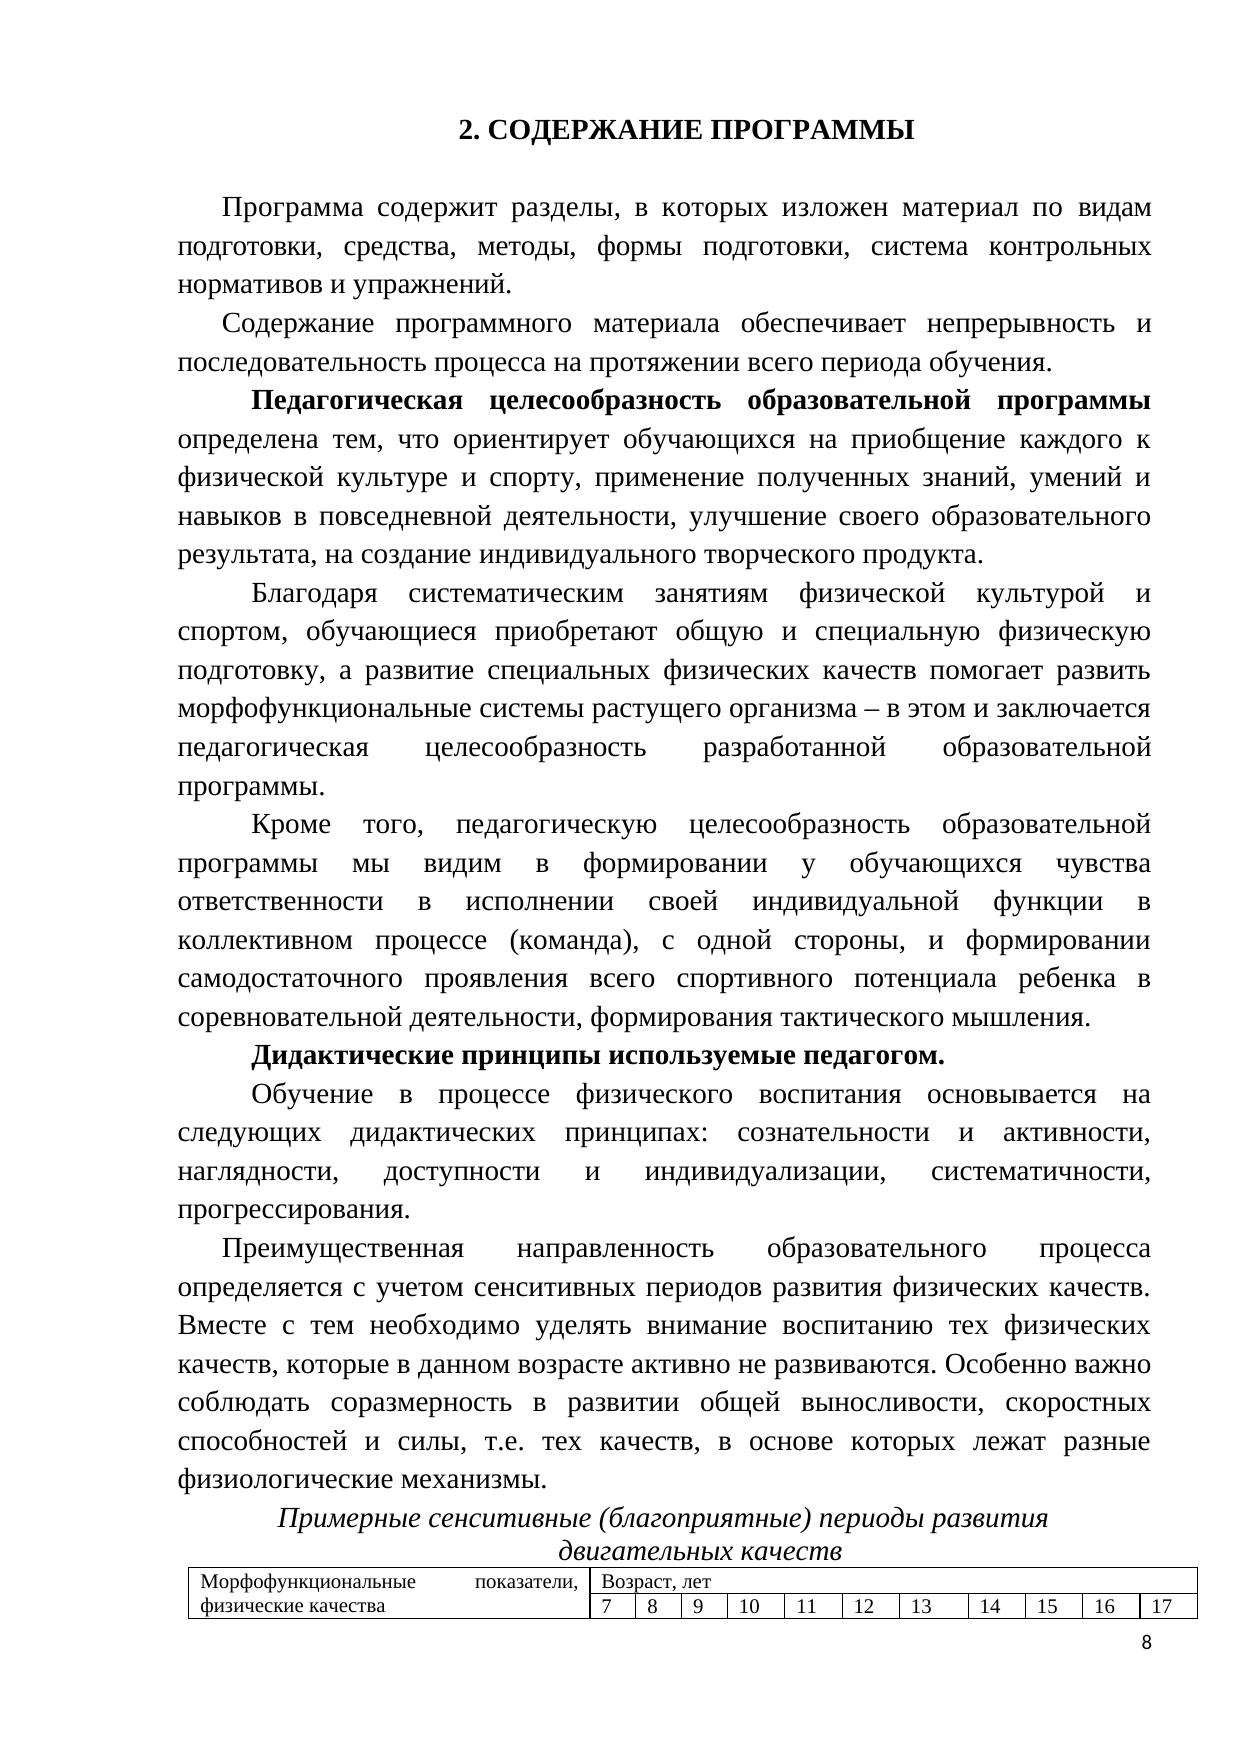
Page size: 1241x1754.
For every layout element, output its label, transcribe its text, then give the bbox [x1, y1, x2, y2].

table_cell 10 [728, 1594, 784, 1618]
text Преимущественная направленность образовательного процесса определяется с учетом сенситивных периодов развития физических качеств. Вместе с тем необходимо уделять внимание воспитанию тех физических качеств, которые в данном возрасте активно не развиваются. Особенно важно соблюдать соразмерность в развитии общей выносливости, скоростных способностей и силы, т.е. тех качеств, в основе которых лежат разные физиологические механизмы. [177, 1230, 1152, 1495]
table_cell 17 [1141, 1594, 1197, 1618]
table_cell 9 [682, 1594, 727, 1618]
text Примерные сенситивные (благоприятные) периоды развития [177, 1500, 1152, 1533]
table_cell 16 [1083, 1594, 1139, 1618]
text Содержание программного материала обеспечивает непрерывность и последовательность процесса на протяжении всего периода обучения. [177, 305, 1152, 377]
text Благодаря систематическим занятиям физической культурой и спортом, обучающиеся приобретают общую и специальную физическую подготовку, а развитие специальных физических качеств помогает развить морфофункциональные системы растущего организма – в этом и заключается педагогическая целесообразность разработанной образовательной программы. [177, 575, 1152, 801]
table_header Морфофункциональные показатели, физические качества [189, 1568, 589, 1618]
text двигательных качеств [177, 1533, 1152, 1567]
table_cell 8 [636, 1594, 681, 1618]
table_cell 13 [900, 1594, 968, 1618]
table_cell 14 [969, 1594, 1025, 1618]
table_cell 11 [785, 1594, 842, 1618]
text Дидактические принципы используемые педагогом. [177, 1037, 1152, 1071]
table_header Возраст, лет [591, 1568, 1197, 1593]
text Обучение в процессе физического воспитания основывается на следующих дидактических принципах: сознательности и активности, наглядности, доступности и индивидуализации, систематичности, прогрессирования. [177, 1076, 1152, 1225]
text Программа содержит разделы, в которых изложен материал по видам подготовки, средства, методы, формы подготовки, система контрольных нормативов и упражнений. [177, 189, 1152, 300]
table_cell 7 [591, 1594, 635, 1618]
text 2. СОДЕРЖАНИЕ ПРОГРАММЫ [177, 112, 1152, 146]
text Кроме того, педагогическую целесообразность образовательной программы мы видим в формировании у обучающихся чувства ответственности в исполнении своей индивидуальной функции в коллективном процессе (команда), с одной стороны, и формировании самодостаточного проявления всего спортивного потенциала ребенка в соревновательной деятельности, формирования тактического мышления. [177, 806, 1152, 1032]
table_cell 12 [843, 1594, 899, 1618]
table_cell 15 [1026, 1594, 1082, 1618]
text Педагогическая целесообразность образовательной программы определена тем, что ориентирует обучающихся на приобщение каждого к физической культуре и спорту, применение полученных знаний, умений и навыков в повседневной деятельности, улучшение своего образовательного результата, на создание индивидуального творческого продукта. [177, 382, 1152, 570]
